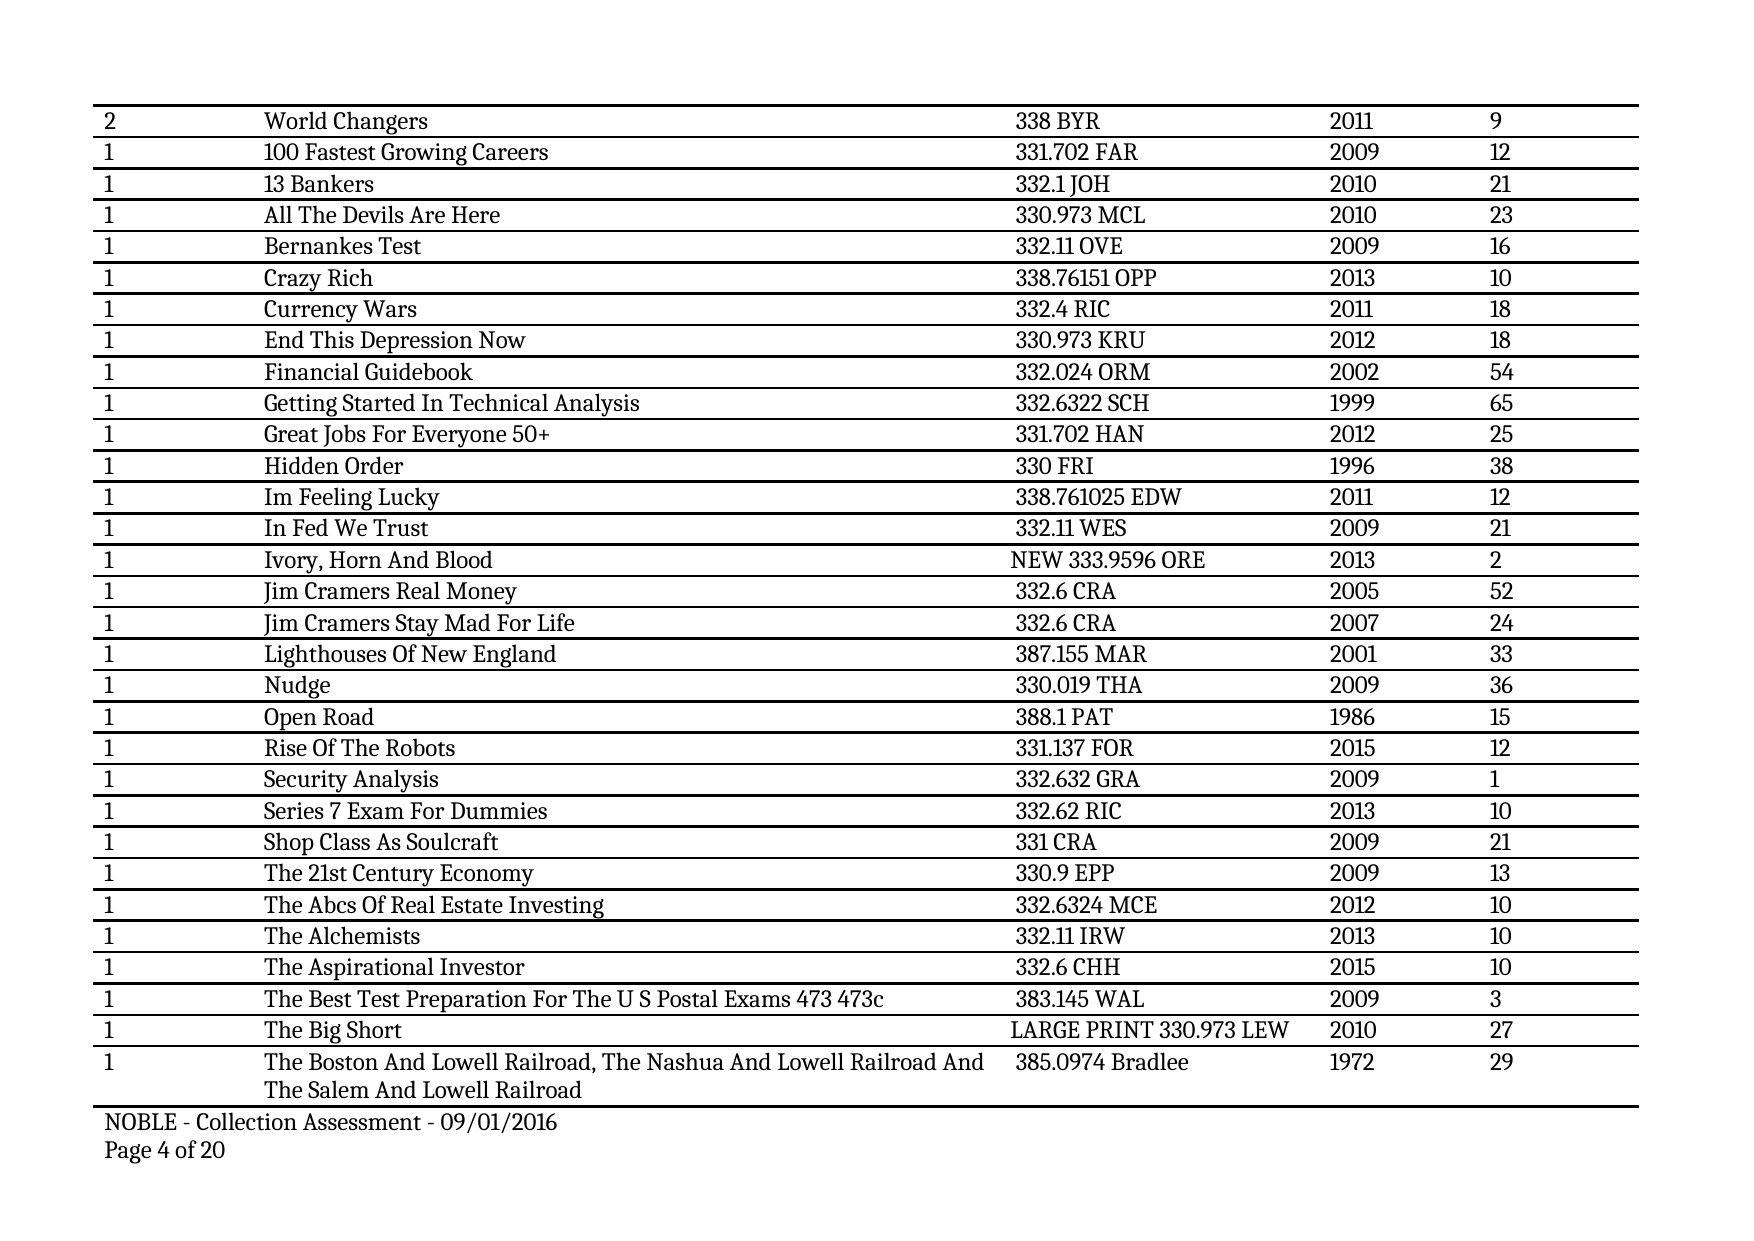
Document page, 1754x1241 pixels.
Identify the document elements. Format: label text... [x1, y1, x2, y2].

table_cell 1 [93, 295, 253, 324]
table_cell 29 [1479, 1047, 1638, 1105]
table_cell 1 [93, 985, 253, 1013]
table_cell 331.137 FOR [999, 734, 1319, 763]
table_cell 1 [93, 201, 253, 229]
table_cell 16 [1479, 232, 1638, 261]
table_cell 332.632 GRA [999, 765, 1319, 794]
table_cell The Boston And Lowell Railroad, The Nashua And Lowell Railroad And The Salem And Lowell Railroad [253, 1047, 999, 1105]
table_cell 330.9 EPP [999, 859, 1319, 888]
table_cell 332.4 RIC [999, 295, 1319, 324]
table_cell 15 [1479, 703, 1638, 731]
table_cell 2009 [1319, 232, 1478, 261]
table_cell 2009 [1319, 671, 1478, 700]
table_cell 2009 [1319, 515, 1478, 543]
table_cell 27 [1479, 1016, 1638, 1045]
table_cell Nudge [253, 671, 999, 700]
table_cell 1 [93, 170, 253, 198]
table_cell 388.1 PAT [999, 703, 1319, 731]
table_cell 12 [1479, 483, 1638, 512]
table_cell 12 [1479, 138, 1638, 167]
table_cell 332.6 CRA [999, 577, 1319, 606]
table_cell 2001 [1319, 640, 1478, 668]
table_cell 54 [1479, 358, 1638, 386]
table_cell 10 [1479, 953, 1638, 982]
table_cell 1 [93, 922, 253, 951]
table_cell 1 [93, 358, 253, 386]
table_cell 10 [1479, 264, 1638, 292]
table_cell 13 [1479, 859, 1638, 888]
table_cell 2009 [1319, 985, 1478, 1013]
table_cell 1999 [1319, 389, 1478, 418]
table_cell 52 [1479, 577, 1638, 606]
table_cell 2002 [1319, 358, 1478, 386]
table_cell 1996 [1319, 452, 1478, 480]
table_cell The Alchemists [253, 922, 999, 951]
table_cell The Abcs Of Real Estate Investing [253, 891, 999, 919]
table_cell Currency Wars [253, 295, 999, 324]
table_cell 1 [93, 859, 253, 888]
table_cell 1 [93, 546, 253, 574]
table_cell 13 Bankers [253, 170, 999, 198]
table_cell 332.6 CHH [999, 953, 1319, 982]
table_cell 18 [1479, 295, 1638, 324]
table_cell 1 [93, 671, 253, 700]
table_cell 1 [93, 1047, 253, 1105]
table_cell 2010 [1319, 1016, 1478, 1045]
table_cell 12 [1479, 734, 1638, 763]
table_cell 2005 [1319, 577, 1478, 606]
table_cell 1 [93, 608, 253, 637]
table_cell 332.6 CRA [999, 608, 1319, 637]
table_cell 2010 [1319, 170, 1478, 198]
table_cell LARGE PRINT 330.973 LEW [999, 1016, 1319, 1045]
table_cell 1 [93, 420, 253, 449]
table_cell 330.973 KRU [999, 326, 1319, 355]
table_cell 2010 [1319, 201, 1478, 229]
table_cell Crazy Rich [253, 264, 999, 292]
table_cell 1986 [1319, 703, 1478, 731]
table_cell 1 [93, 891, 253, 919]
table_cell 2012 [1319, 891, 1478, 919]
table_cell 3 [1479, 985, 1638, 1013]
table_cell 332.6324 MCE [999, 891, 1319, 919]
table_cell 24 [1479, 608, 1638, 637]
table_cell 332.11 WES [999, 515, 1319, 543]
table_cell 1972 [1319, 1047, 1478, 1105]
table_cell 2012 [1319, 326, 1478, 355]
table_cell Lighthouses Of New England [253, 640, 999, 668]
table_cell 9 [1479, 107, 1638, 136]
table_cell 2013 [1319, 546, 1478, 574]
table_cell 1 [93, 515, 253, 543]
table_cell 2015 [1319, 734, 1478, 763]
table_cell 338.76151 OPP [999, 264, 1319, 292]
table_cell 25 [1479, 420, 1638, 449]
table_cell 332.11 IRW [999, 922, 1319, 951]
table_cell 100 Fastest Growing Careers [253, 138, 999, 167]
table_cell 2009 [1319, 138, 1478, 167]
table_cell 18 [1479, 326, 1638, 355]
table_cell 1 [93, 138, 253, 167]
table_cell 1 [93, 765, 253, 794]
table_cell Jim Cramers Real Money [253, 577, 999, 606]
table_cell Jim Cramers Stay Mad For Life [253, 608, 999, 637]
table_cell 65 [1479, 389, 1638, 418]
table_cell 2012 [1319, 420, 1478, 449]
table_cell 1 [93, 953, 253, 982]
table_cell Getting Started In Technical Analysis [253, 389, 999, 418]
table_cell Hidden Order [253, 452, 999, 480]
table_cell Financial Guidebook [253, 358, 999, 386]
table_cell Open Road [253, 703, 999, 731]
table_cell 387.155 MAR [999, 640, 1319, 668]
table_cell 2013 [1319, 264, 1478, 292]
table_cell 2011 [1319, 483, 1478, 512]
table_cell 21 [1479, 828, 1638, 857]
table_cell 1 [93, 483, 253, 512]
table_cell 331.702 HAN [999, 420, 1319, 449]
table_cell 23 [1479, 201, 1638, 229]
table_cell The Best Test Preparation For The U S Postal Exams 473 473c [253, 985, 999, 1013]
table_cell 2015 [1319, 953, 1478, 982]
table_cell Rise Of The Robots [253, 734, 999, 763]
table_cell 1 [93, 797, 253, 825]
table_cell 1 [93, 828, 253, 857]
table_cell 36 [1479, 671, 1638, 700]
table_cell 2009 [1319, 828, 1478, 857]
table_cell Security Analysis [253, 765, 999, 794]
table_cell 332.62 RIC [999, 797, 1319, 825]
table_cell 1 [93, 389, 253, 418]
table_cell 1 [93, 734, 253, 763]
table_cell 332.024 ORM [999, 358, 1319, 386]
table_cell 332.6322 SCH [999, 389, 1319, 418]
table_cell Series 7 Exam For Dummies [253, 797, 999, 825]
table_cell 21 [1479, 170, 1638, 198]
table_cell 2 [93, 107, 253, 136]
table_cell 338.761025 EDW [999, 483, 1319, 512]
table_cell NEW 333.9596 ORE [999, 546, 1319, 574]
table_cell 2013 [1319, 922, 1478, 951]
table_cell Im Feeling Lucky [253, 483, 999, 512]
table_cell 2009 [1319, 859, 1478, 888]
table_cell 1 [93, 640, 253, 668]
table_cell In Fed We Trust [253, 515, 999, 543]
table_cell 2007 [1319, 608, 1478, 637]
table_cell The 21st Century Economy [253, 859, 999, 888]
table_cell 1 [93, 264, 253, 292]
table_cell 1 [93, 577, 253, 606]
table_cell 1 [1479, 765, 1638, 794]
table_cell Shop Class As Soulcraft [253, 828, 999, 857]
table_cell 1 [93, 452, 253, 480]
table_cell 2011 [1319, 295, 1478, 324]
table_cell 338 BYR [999, 107, 1319, 136]
table_cell 332.11 OVE [999, 232, 1319, 261]
table_cell 331.702 FAR [999, 138, 1319, 167]
table_cell 330.973 MCL [999, 201, 1319, 229]
table_cell 10 [1479, 922, 1638, 951]
table_cell 2009 [1319, 765, 1478, 794]
table_cell 383.145 WAL [999, 985, 1319, 1013]
table_cell 331 CRA [999, 828, 1319, 857]
table_cell 1 [93, 232, 253, 261]
table_cell The Aspirational Investor [253, 953, 999, 982]
table_cell Great Jobs For Everyone 50+ [253, 420, 999, 449]
table_cell 33 [1479, 640, 1638, 668]
table_cell 10 [1479, 891, 1638, 919]
table_cell Bernankes Test [253, 232, 999, 261]
table_cell The Big Short [253, 1016, 999, 1045]
table_cell 2013 [1319, 797, 1478, 825]
table_cell World Changers [253, 107, 999, 136]
table_cell Ivory, Horn And Blood [253, 546, 999, 574]
table_cell 330.019 THA [999, 671, 1319, 700]
table_cell 332.1 JOH [999, 170, 1319, 198]
table_cell 2 [1479, 546, 1638, 574]
table_cell 38 [1479, 452, 1638, 480]
table_cell 10 [1479, 797, 1638, 825]
table_cell 21 [1479, 515, 1638, 543]
table_cell 330 FRI [999, 452, 1319, 480]
table_cell 1 [93, 703, 253, 731]
table_cell 1 [93, 1016, 253, 1045]
table_cell 385.0974 Bradlee [999, 1047, 1319, 1105]
table_cell All The Devils Are Here [253, 201, 999, 229]
table_cell End This Depression Now [253, 326, 999, 355]
table_cell 2011 [1319, 107, 1478, 136]
table_cell 1 [93, 326, 253, 355]
